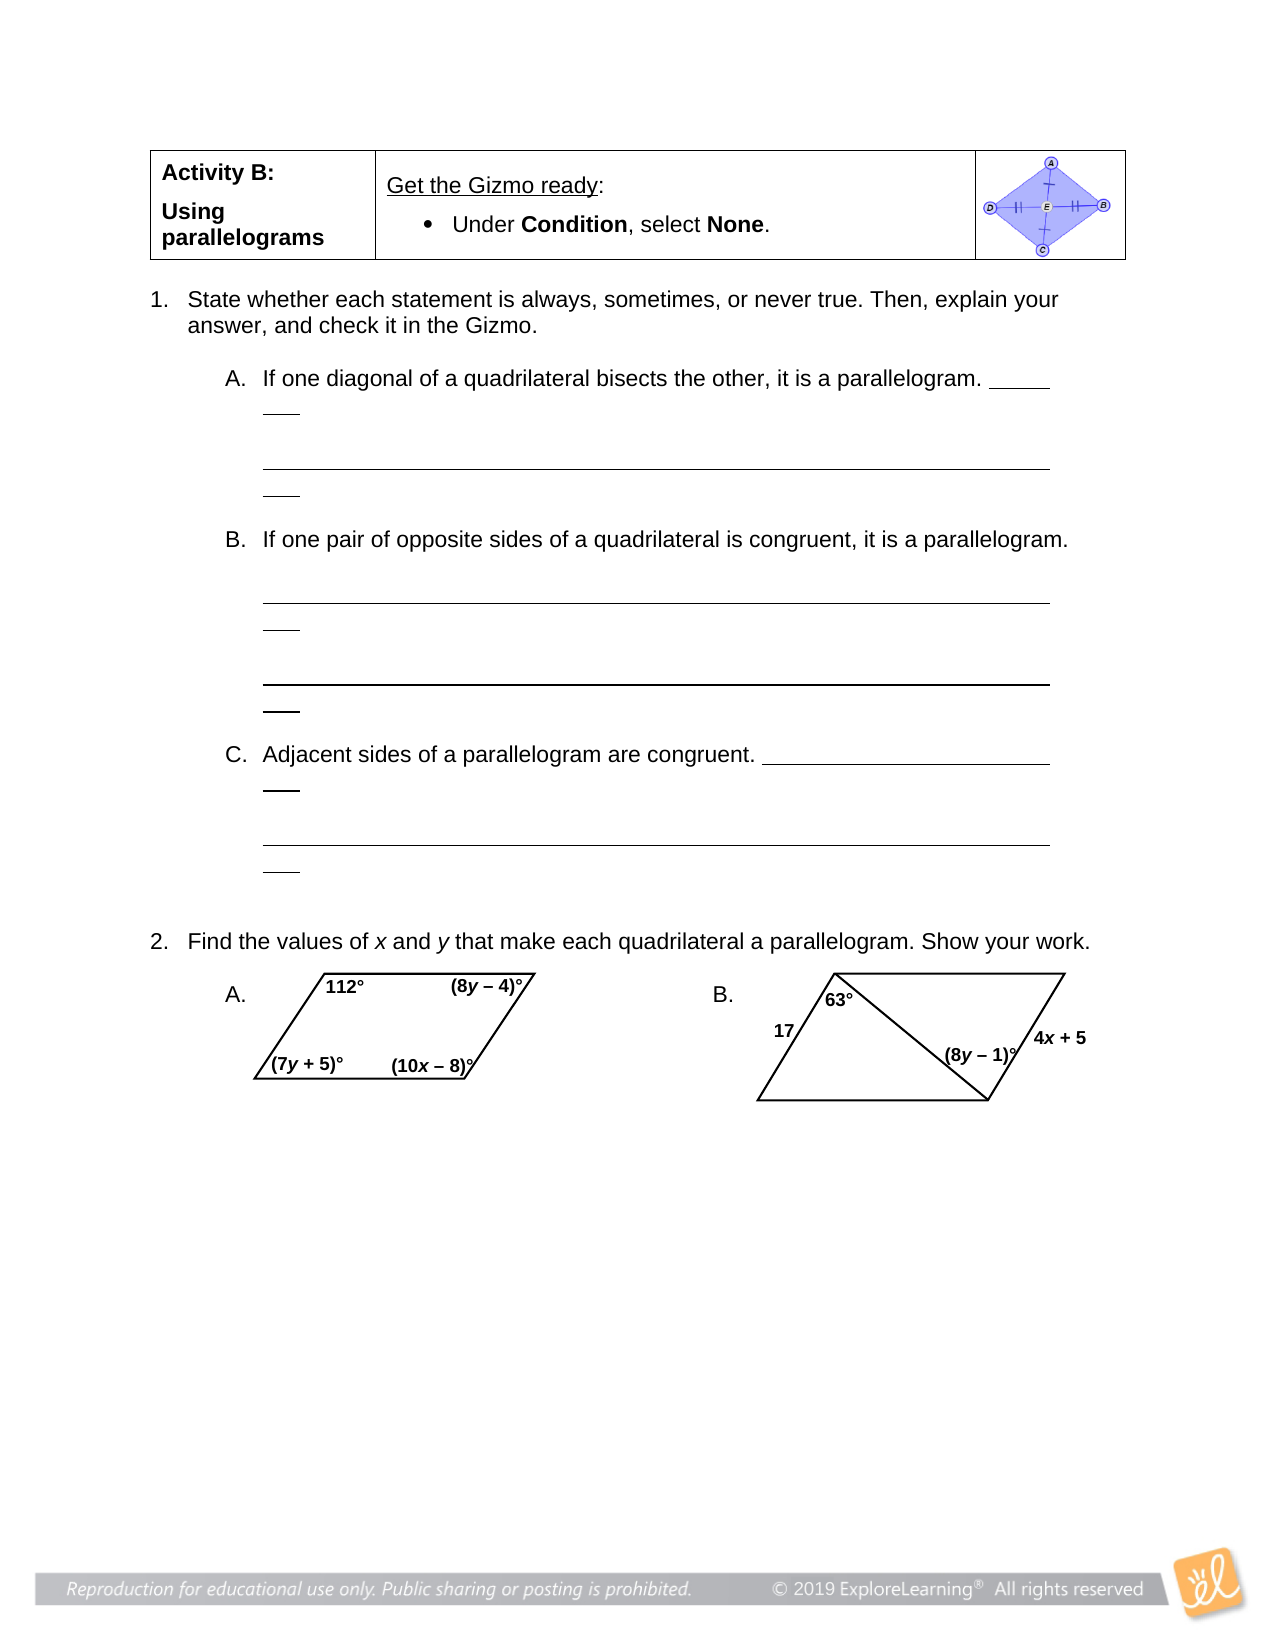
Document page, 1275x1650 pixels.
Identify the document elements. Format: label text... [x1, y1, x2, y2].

list If one pair of opposite sides of a quadrilateral is congruent, it is a parallelogram. [225, 526, 1125, 552]
picture [0, 1532, 1275, 1650]
table_header Activity B: Using parallelograms [151, 151, 375, 259]
list State whether each statement is always, sometimes, or never true. Then, explain your answer, and check it in the Gizmo. [150, 286, 1125, 339]
list If one diagonal of a quadrilateral bisects the other, it is a parallelogram. [225, 365, 1125, 418]
table_header Get the Gizmo ready: Under Condition, select None. [376, 151, 975, 259]
list Adjacent sides of a parallelogram are congruent. [225, 741, 1125, 794]
table_header [976, 151, 1125, 259]
list Find the values of x and y that make each quadrilateral a parallelogram. Show your work. [150, 928, 1125, 954]
